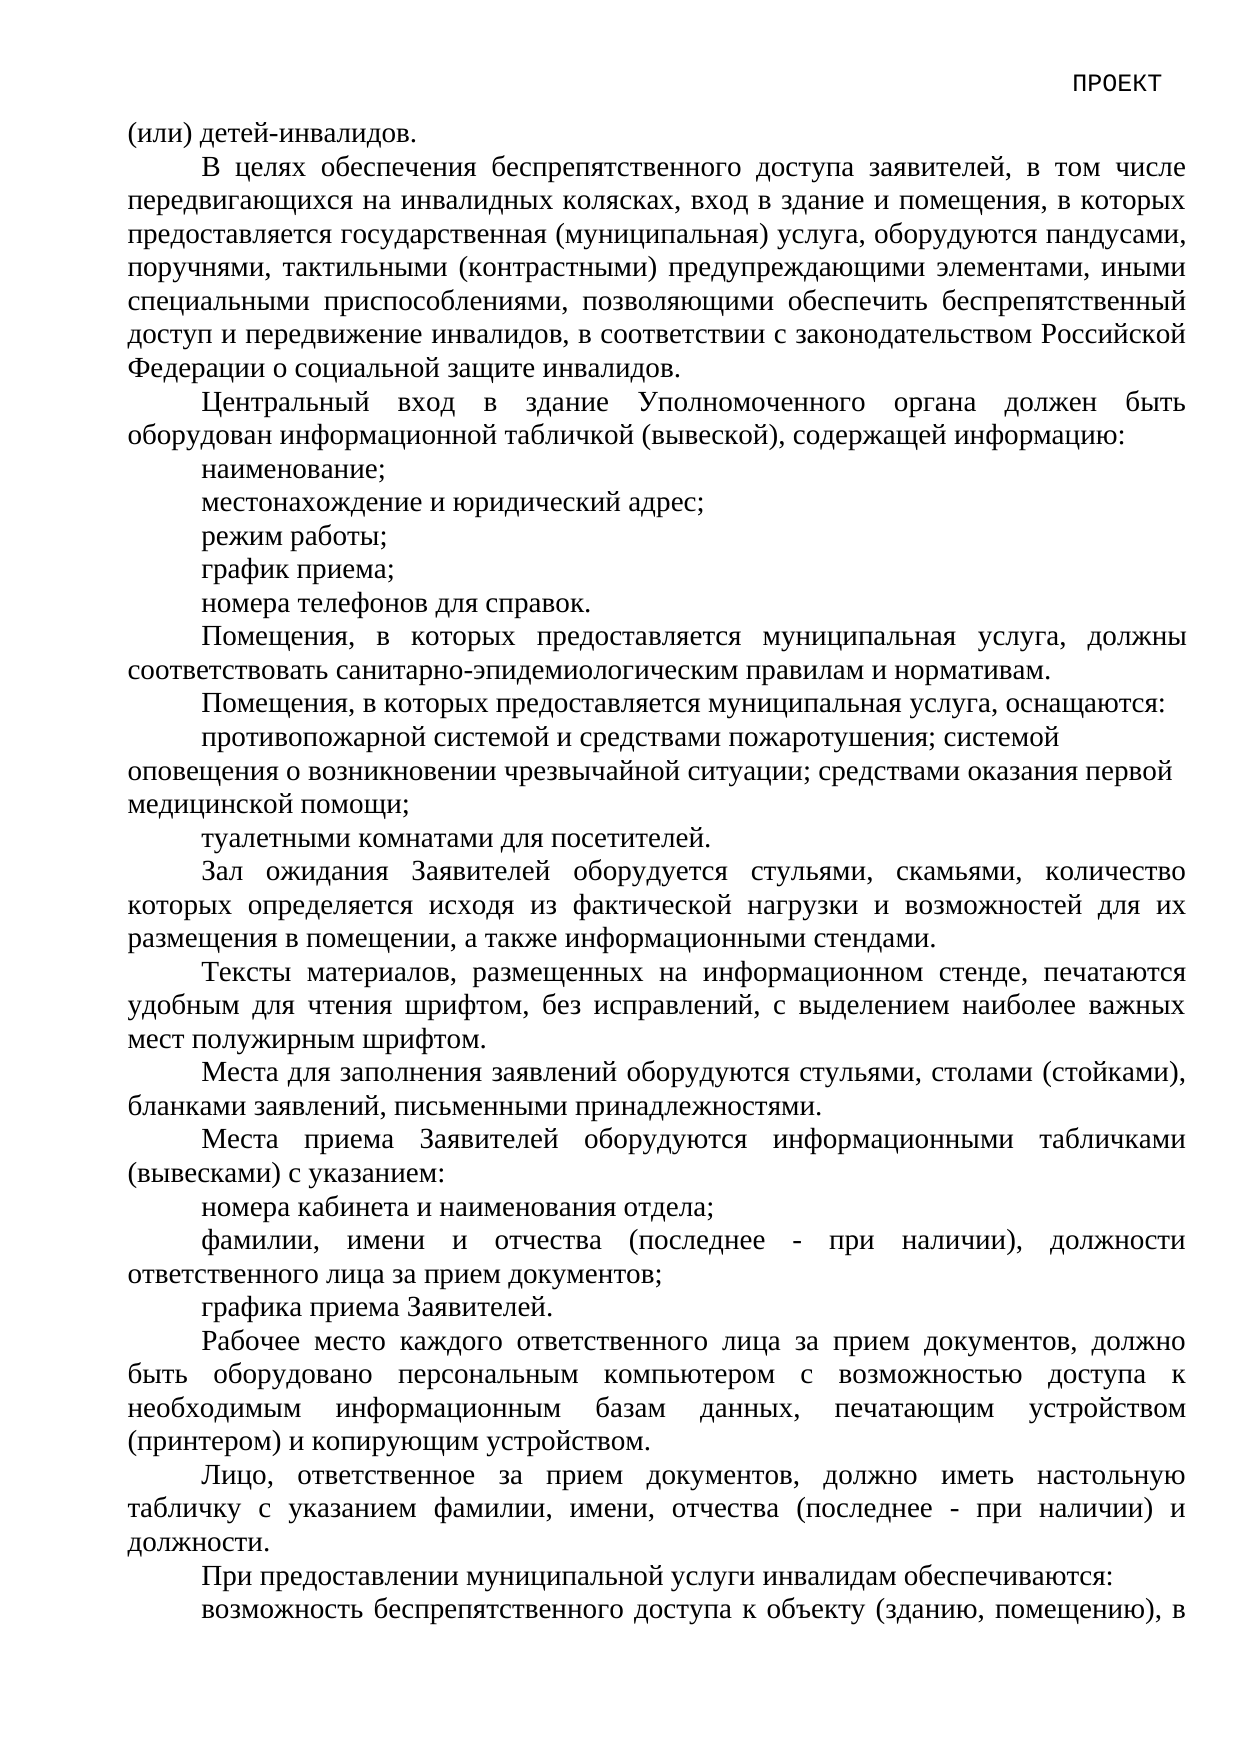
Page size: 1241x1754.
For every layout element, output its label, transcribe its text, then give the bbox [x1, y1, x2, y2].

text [127, 1591, 1187, 1625]
text местонахождение и юридический адрес; [127, 484, 1187, 518]
text номера кабинета и наименования отдела; [127, 1189, 1187, 1222]
text Тексты материалов, размещенных на информационном стенде, печатаются удобным для чтения шрифтом, без исправлений, с выделением наиболее важных мест полужирным шрифтом. [127, 954, 1187, 1054]
text номера телефонов для справок. [127, 585, 1187, 618]
text режим работы; [127, 518, 1187, 551]
text Зал ожидания Заявителей оборудуется стульями, скамьями, количество которых определяется исходя из фактической нагрузки и возможностей для их размещения в помещении, а также информационными стендами. [127, 853, 1187, 954]
text Центральный вход в здание Уполномоченного органа должен быть оборудован информационной табличкой (вывеской), содержащей информацию: [127, 384, 1187, 451]
text график приема; [127, 551, 1187, 585]
text наименование; [127, 451, 1187, 484]
text графика приема Заявителей. [127, 1289, 1187, 1323]
text Помещения, в которых предоставляется муниципальная услуга, оснащаются: [127, 686, 1187, 719]
text Места для заполнения заявлений оборудуются стульями, столами (стойками), бланками заявлений, письменными принадлежностями. [127, 1054, 1187, 1122]
text противопожарной системой и средствами пожаротушения; системой оповещения о возникновении чрезвычайной ситуации; средствами оказания первой медицинской помощи; [127, 719, 1187, 820]
text Рабочее место каждого ответственного лица за прием документов, должно быть оборудовано персональным компьютером с возможностью доступа к необходимым информационным базам данных, печатающим устройством (принтером) и копирующим устройством. [127, 1323, 1187, 1457]
text Помещения, в которых предоставляется муниципальная услуга, должны соответствовать санитарно-эпидемиологическим правилам и нормативам. [127, 618, 1187, 686]
text При предоставлении муниципальной услуги инвалидам обеспечиваются: [127, 1558, 1187, 1591]
text Места приема Заявителей оборудуются информационными табличками (вывесками) с указанием: [127, 1122, 1187, 1189]
text Лицо, ответственное за прием документов, должно иметь настольную табличку с указанием фамилии, имени, отчества (последнее - при наличии) и должности. [127, 1457, 1187, 1558]
text туалетными комнатами для посетителей. [127, 820, 1187, 853]
text В целях обеспечения беспрепятственного доступа заявителей, в том числе передвигающихся на инвалидных колясках, вход в здание и помещения, в которых предоставляется государственная (муниципальная) услуга, оборудуются пандусами, поручнями, тактильными (контрастными) предупреждающими элементами, иными специальными приспособлениями, позволяющими обеспечить беспрепятственный доступ и передвижение инвалидов, в соответствии с законодательством Российской Федерации о социальной защите инвалидов. [127, 149, 1187, 384]
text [127, 115, 1187, 149]
text фамилии, имени и отчества (последнее - при наличии), должности ответственного лица за прием документов; [127, 1222, 1187, 1289]
